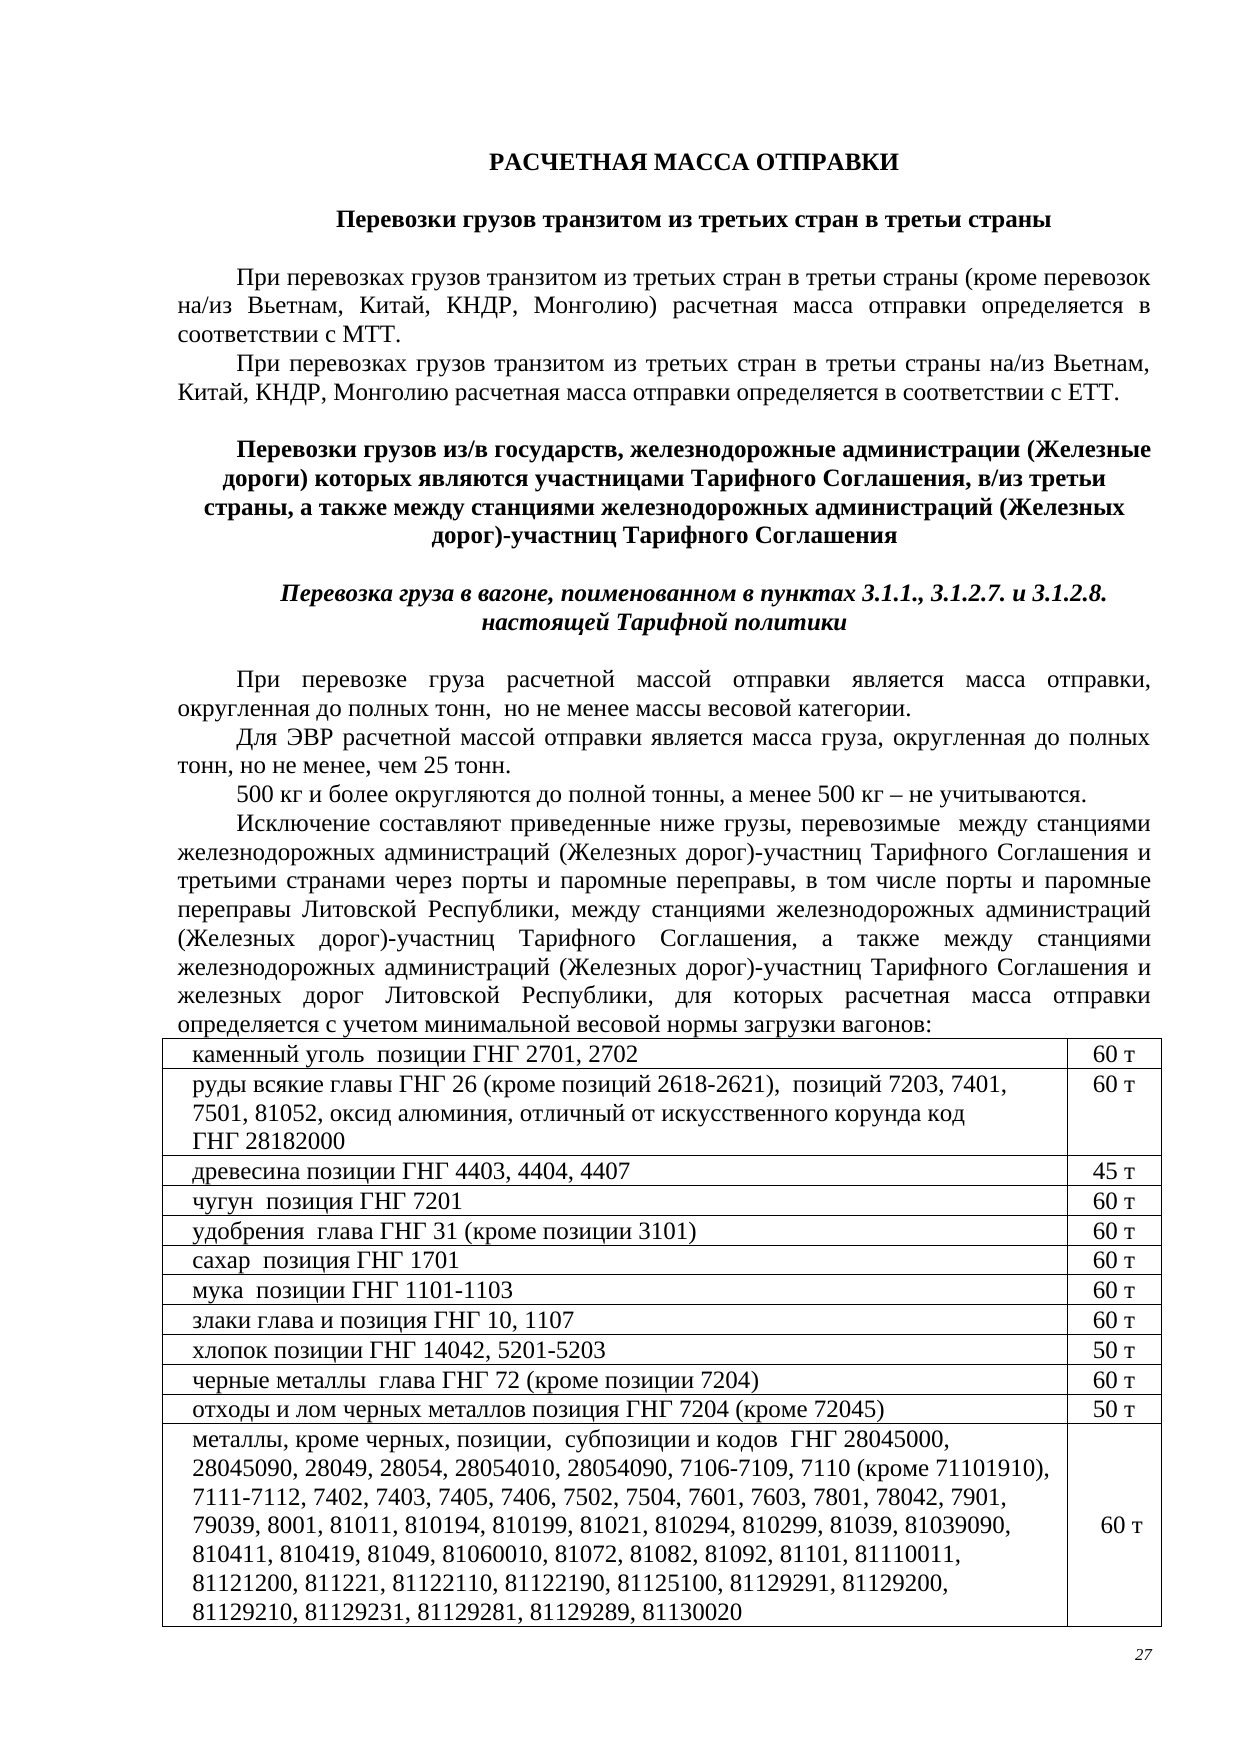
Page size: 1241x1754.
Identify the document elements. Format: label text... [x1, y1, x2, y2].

table_cell хлопок позиции ГНГ 14042, 5201-5203 [163, 1335, 1067, 1364]
table_cell мука позиции ГНГ 1101-1103 [163, 1275, 1067, 1304]
text Для ЭВР расчетной массой отправки является масса груза, округленная до полных тонн, но не менее, чем 25 тонн. [177, 722, 1152, 779]
table_cell 60 т [1068, 1216, 1161, 1244]
table_cell злаки глава и позиция ГНГ 10, 1107 [163, 1305, 1067, 1334]
table_cell руды всякие главы ГНГ 26 (кроме позиций 2618-2621), позиций 7203, 7401, 7501, 81052, оксид алюминия, отличный от искусственного корунда код ГНГ 28182000 [163, 1069, 1067, 1155]
text Перевозки грузов транзитом из третьих стран в третьи страны [177, 204, 1152, 233]
table_cell 60 т [1068, 1069, 1161, 1155]
table_cell 60 т [1068, 1186, 1161, 1215]
table_header 60 т [1068, 1039, 1161, 1068]
table_cell 60 т [1068, 1246, 1161, 1274]
table_cell отходы и лом черных металлов позиция ГНГ 7204 (кроме 72045) [163, 1395, 1067, 1423]
text При перевозках грузов транзитом из третьих стран в третьи страны (кроме перевозок на/из Вьетнам, Китай, КНДР, Монголию) расчетная масса отправки определяется в соответствии с МТТ. [177, 262, 1152, 348]
table_cell сахар позиция ГНГ 1701 [163, 1246, 1067, 1274]
table_cell металлы, кроме черных, позиции, субпозиции и кодов ГНГ 28045000, 28045090, 28049, 28054, 28054010, 28054090, 7106-7109, 7110 (кроме 71101910), 7111-7112, 7402, 7403, 7405, 7406, 7502, 7504, 7601, 7603, 7801, 78042, 7901, 79039, 8001, 81011, 810194, 810199, 81021, 810294, 810299, 81039, 81039090, 810411, 810419, 81049, 81060010, 81072, 81082, 81092, 81101, 81110011, 81121200, 811221, 81122110, 81122190, 81125100, 81129291, 81129200, 81129210, 81129231, 81129281, 81129289, 81130020 [163, 1424, 1067, 1626]
table_cell 60 т [1068, 1305, 1161, 1334]
table_header каменный уголь позиции ГНГ 2701, 2702 [163, 1039, 1067, 1068]
table_cell удобрения глава ГНГ 31 (кроме позиции 3101) [163, 1216, 1067, 1244]
text При перевозках грузов транзитом из третьих стран в третьи страны на/из Вьетнам, Китай, КНДР, Монголию расчетная масса отправки определяется в соответствии с ЕТТ. [177, 348, 1152, 406]
text Исключение составляют приведенные ниже грузы, перевозимые между станциями железнодорожных администраций (Железных дорог)-участниц Тарифного Соглашения и третьими странами через порты и паромные переправы, в том числе порты и паромные переправы Литовской Республики, между станциями железнодорожных администраций (Железных дорог)-участниц Тарифного Соглашения, а также между станциями железнодорожных администраций (Железных дорог)-участниц Тарифного Соглашения и железных дорог Литовской Республики, для которых расчетная масса отправки определяется с учетом минимальной весовой нормы загрузки вагонов: [177, 808, 1152, 1038]
table_cell 50 т [1068, 1335, 1161, 1364]
table_cell древесина позиции ГНГ 4403, 4404, 4407 [163, 1156, 1067, 1185]
table_cell 50 т [1068, 1395, 1161, 1423]
table_cell 60 т [1068, 1365, 1161, 1393]
text РАСЧЕТНАЯ МАССА ОТПРАВКИ [177, 147, 1152, 176]
text Перевозка груза в вагоне, поименованном в пунктах 3.1.1., 3.1.2.7. и 3.1.2.8. настоящей Тарифной политики [177, 578, 1152, 636]
text При перевозке груза расчетной массой отправки является масса отправки, округленная до полных тонн, но не менее массы весовой категории. [177, 664, 1152, 722]
table_cell 60 т [1068, 1275, 1161, 1304]
table_cell чугун позиция ГНГ 7201 [163, 1186, 1067, 1215]
text 500 кг и более округляются до полной тонны, а менее 500 кг – не учитываются. [177, 779, 1152, 808]
text Перевозки грузов из/в государств, железнодорожные администрации (Железные дороги) которых являются участницами Тарифного Соглашения, в/из третьи страны, а также между станциями железнодорожных администраций (Железных дорог)-участниц Тарифного Соглашения [177, 434, 1152, 549]
table_cell 45 т [1068, 1156, 1161, 1185]
table_cell черные металлы глава ГНГ 72 (кроме позиции 7204) [163, 1365, 1067, 1393]
table_cell 60 т [1068, 1424, 1161, 1626]
